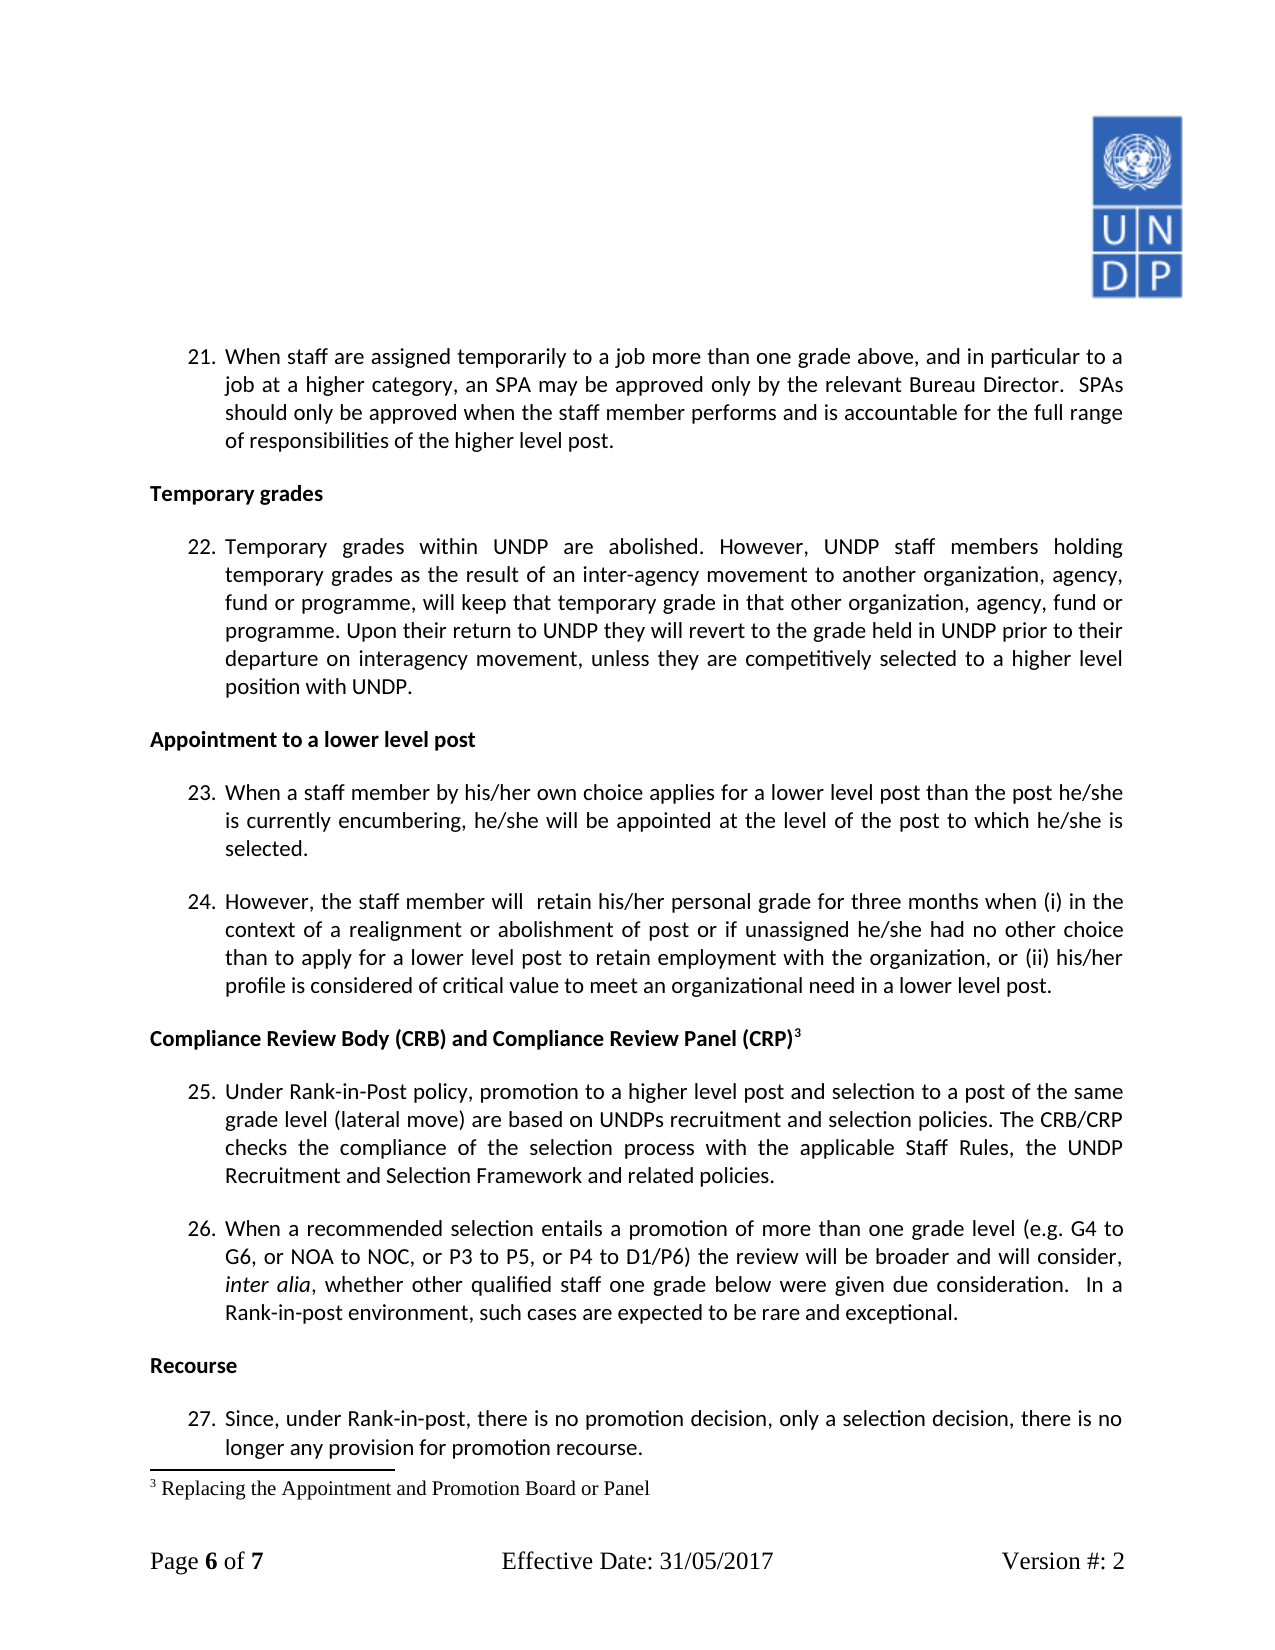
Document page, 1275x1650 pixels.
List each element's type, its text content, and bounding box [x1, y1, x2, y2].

picture [1050, 75, 1226, 342]
text 27. Since, under Rank-in-post, there is no promotion decision, only a selection decision, there is no longer any provision for promotion recourse. [187, 1404, 1125, 1461]
text Appointment to a lower level post [150, 725, 1125, 753]
text 21. When staff are assigned temporarily to a job more than one grade above, and in particular to a job at a higher category, an SPA may be approved only by the relevant Bureau Director. SPAs should only be approved when the staff member performs and is accountable for the full range of responsibilities of the higher level post. [187, 342, 1125, 454]
text 22. Temporary grades within UNDP are abolished. However, UNDP staff members holding temporary grades as the result of an inter-agency movement to another organization, agency, fund or programme, will keep that temporary grade in that other organization, agency, fund or programme. Upon their return to UNDP they will revert to the grade held in UNDP prior to their departure on interagency movement, unless they are competitively selected to a higher level position with UNDP. [187, 532, 1125, 700]
text 25. Under Rank-in-Post policy, promotion to a higher level post and selection to a post of the same grade level (lateral move) are based on UNDPs recruitment and selection policies. The CRB/CRP checks the compliance of the selection process with the applicable Staff Rules, the UNDP Recruitment and Selection Framework and related policies. [187, 1077, 1125, 1189]
text 23. When a staff member by his/her own choice applies for a lower level post than the post he/she is currently encumbering, he/she will be appointed at the level of the post to which he/she is selected. [187, 778, 1125, 862]
text Temporary grades [150, 479, 1125, 507]
text Compliance Review Body (CRB) and Compliance Review Panel (CRP) [150, 1024, 1125, 1052]
text Recourse [150, 1352, 1125, 1379]
text 24. However, the staff member will retain his/her personal grade for three months when (i) in the context of a realignment or abolishment of post or if unassigned he/she had no other choice than to apply for a lower level post to retain employment with the organization, or (ii) his/her profile is considered of critical value to meet an organizational need in a lower level post. [187, 887, 1125, 999]
text 26. When a recommended selection entails a promotion of more than one grade level (e.g. G4 to G6, or NOA to NOC, or P3 to P5, or P4 to D1/P6) the review will be broader and will consider, inter alia, whether other qualified staff one grade below were given due consideration. In a Rank-in-post environment, such cases are expected to be rare and exceptional. [187, 1214, 1125, 1327]
